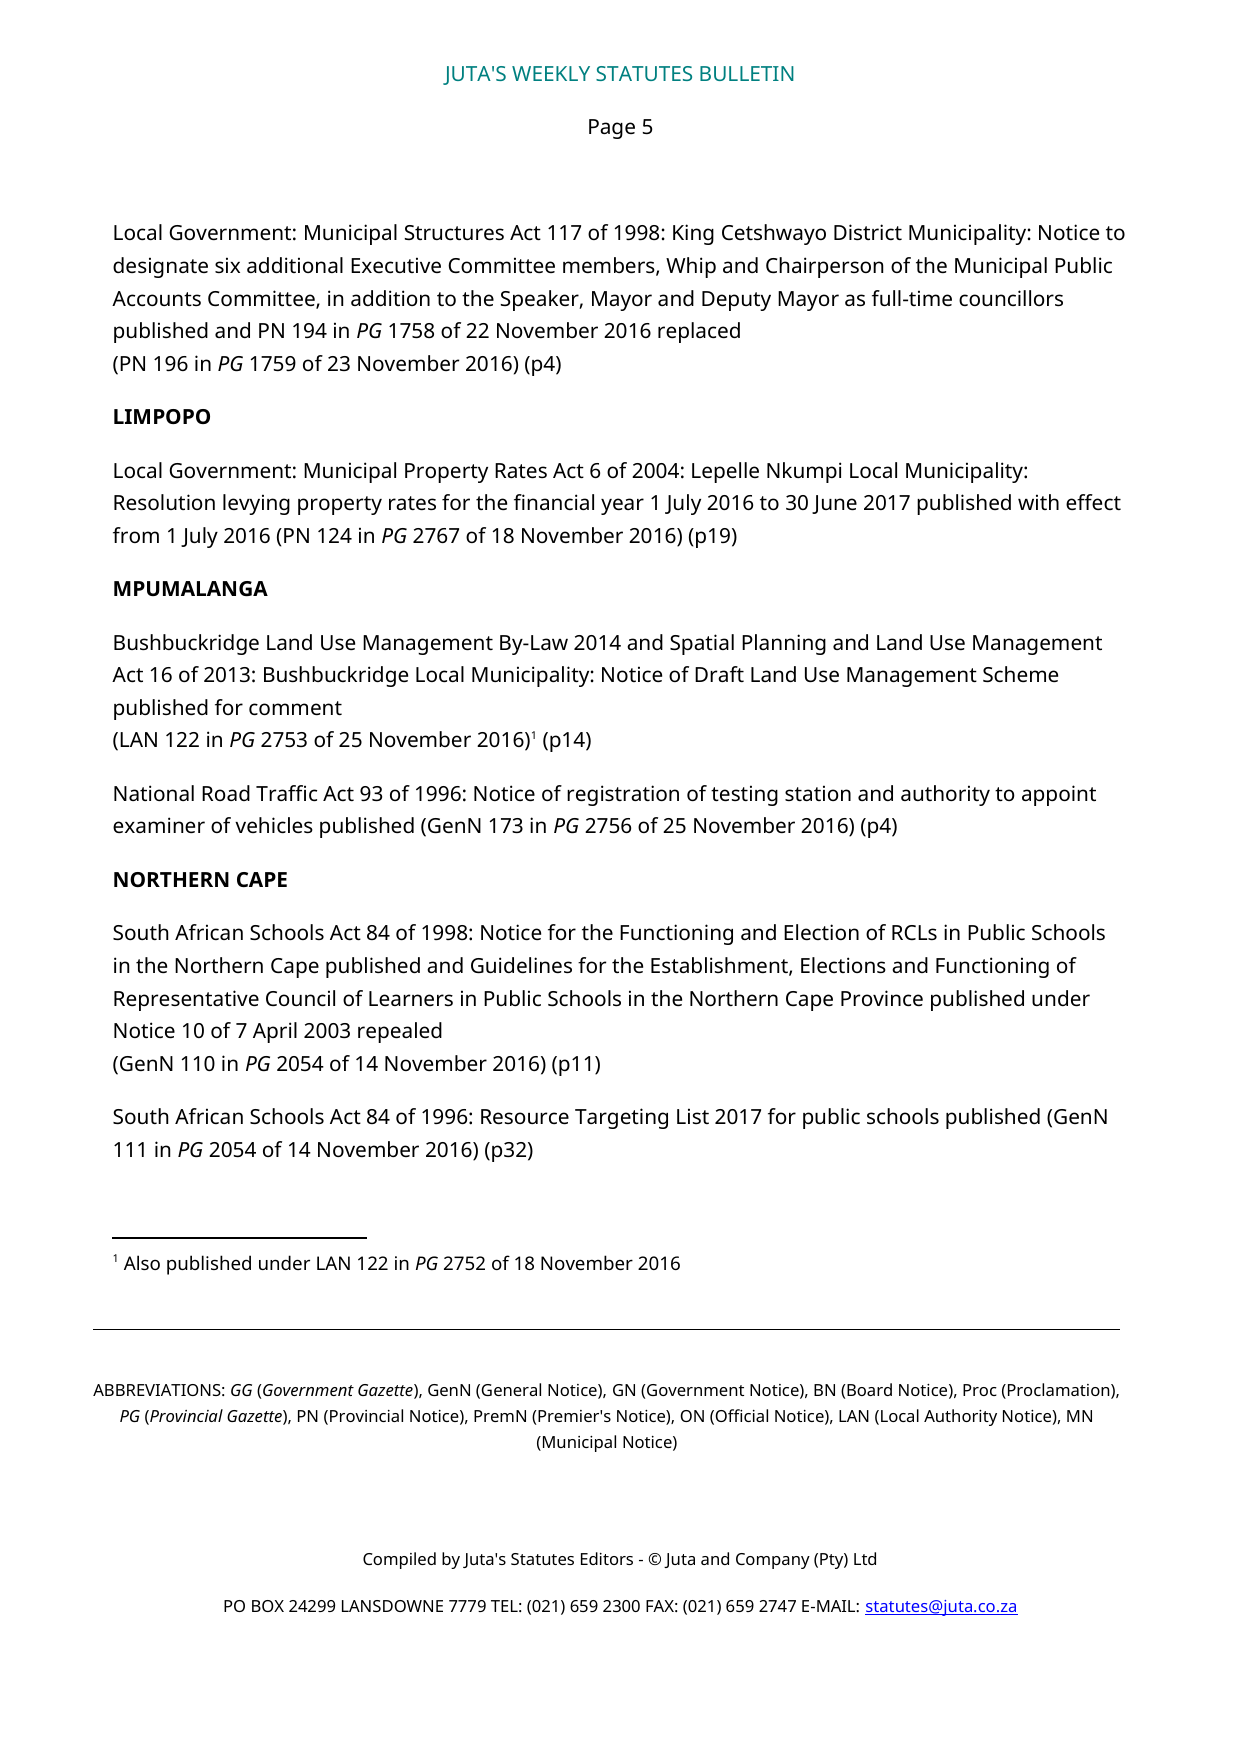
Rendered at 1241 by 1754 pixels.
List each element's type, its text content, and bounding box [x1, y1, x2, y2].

text Bushbuckridge Land Use Management By-Law 2014 and Spatial Planning and Land Use Management Act 16 of 2013: Bushbuckridge Local Municipality: Notice of Draft Land Use Management Scheme published for comment (LAN 122 in PG 2753 of 25 November 2016) (p14) [112, 628, 1128, 754]
text NORTHERN CAPE [112, 865, 1128, 893]
text Local Government: Municipal Structures Act 117 of 1998: King Cetshwayo District Municipality: Notice to designate six additional Executive Committee members, Whip and Chairperson of the Municipal Public Accounts Committee, in addition to the Speaker, Mayor and Deputy Mayor as full-time councillors published and PN 194 in PG 1758 of 22 November 2016 replaced (PN 196 in PG 1759 of 23 November 2016) (p4) [112, 218, 1128, 377]
text LIMPOPO [112, 402, 1128, 431]
text MPUMALANGA [112, 574, 1128, 603]
text National Road Traffic Act 93 of 1996: Notice of registration of testing station and authority to appoint examiner of vehicles published (GenN 173 in PG 2756 of 25 November 2016) (p4) [112, 779, 1128, 840]
text Local Government: Municipal Property Rates Act 6 of 2004: Lepelle Nkumpi Local Municipality: Resolution levying property rates for the financial year 1 July 2016 to 30 June 2017 published with effect from 1 July 2016 (PN 124 in PG 2767 of 18 November 2016) (p19) [112, 456, 1128, 549]
text South African Schools Act 84 of 1998: Notice for the Functioning and Election of RCLs in Public Schools in the Northern Cape published and Guidelines for the Establishment, Elections and Functioning of Representative Council of Learners in Public Schools in the Northern Cape Province published under Notice 10 of 7 April 2003 repealed (GenN 110 in PG 2054 of 14 November 2016) (p11) [112, 918, 1128, 1077]
text South African Schools Act 84 of 1996: Resource Targeting List 2017 for public schools published (GenN 111 in PG 2054 of 14 November 2016) (p32) [112, 1102, 1128, 1163]
